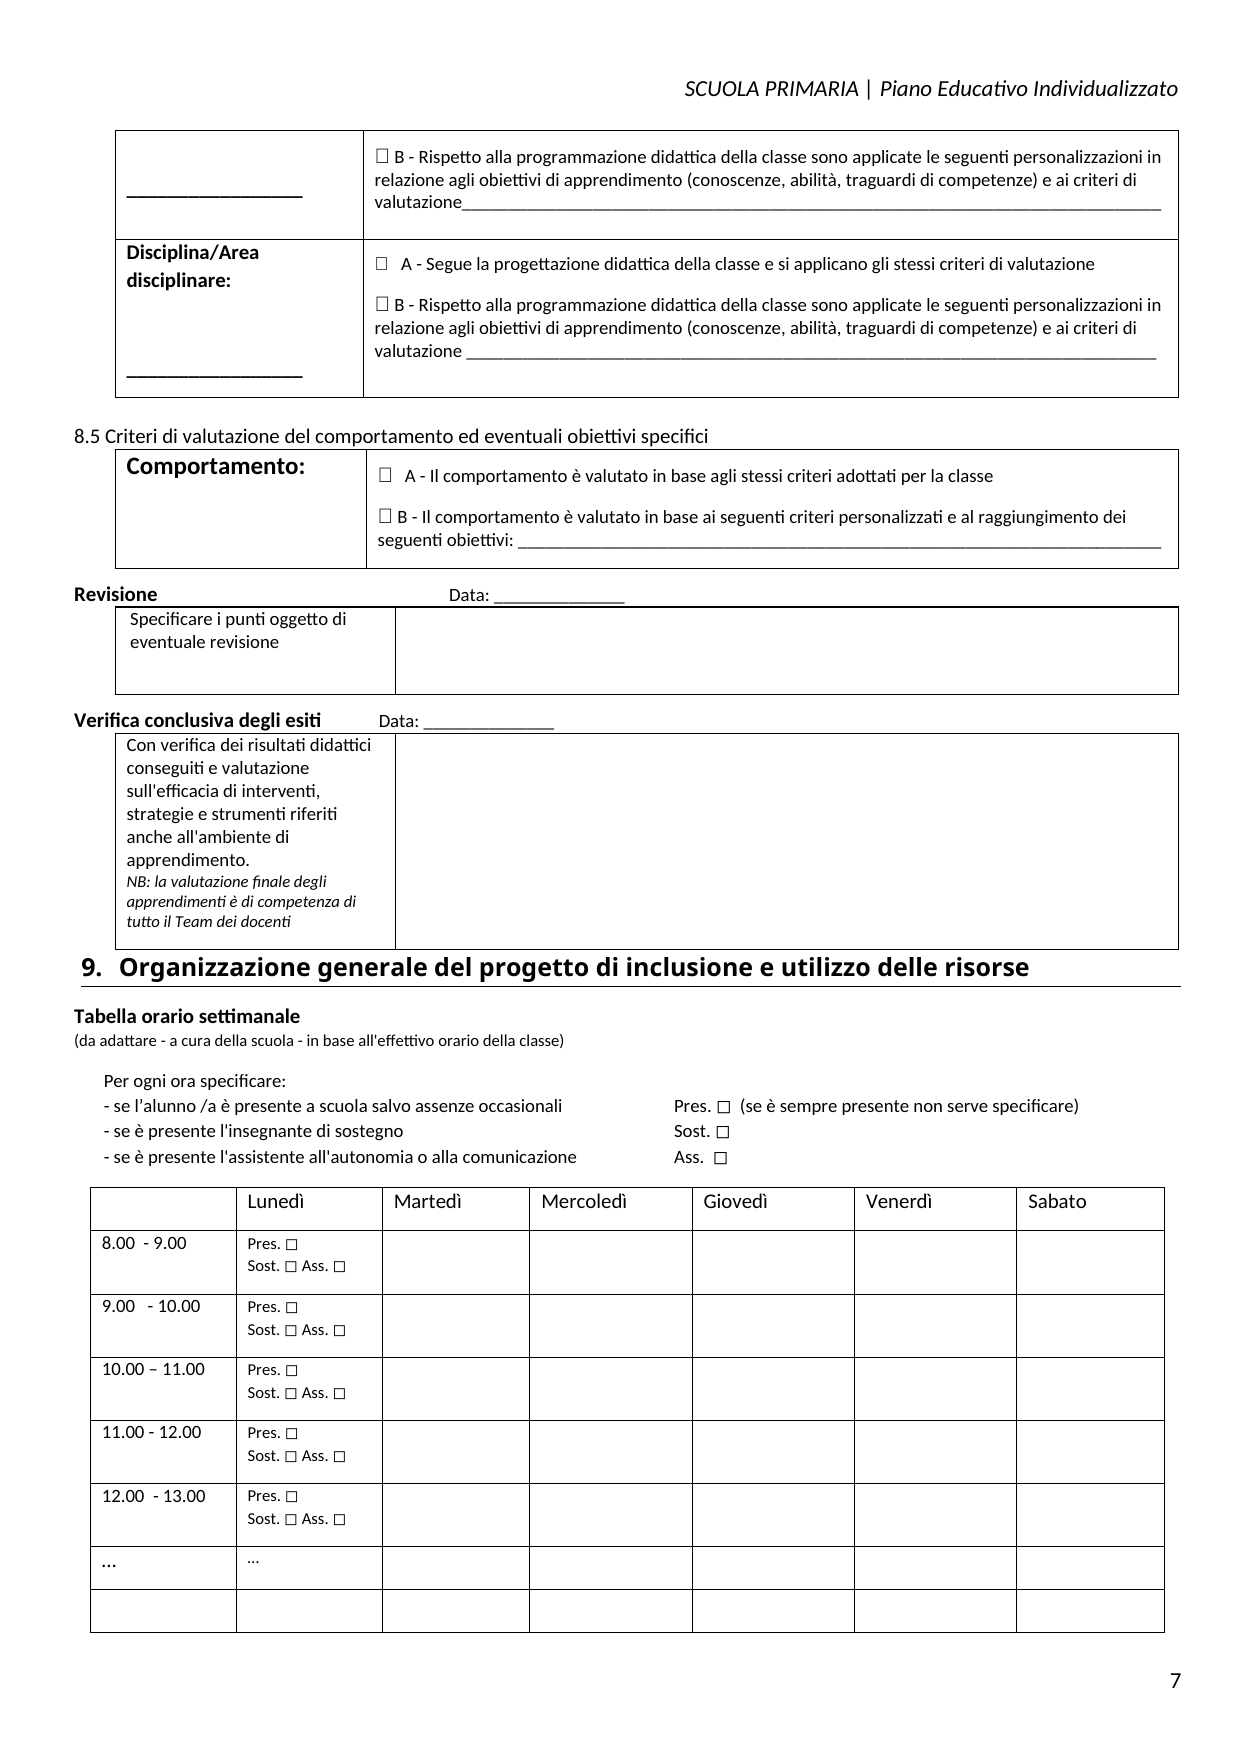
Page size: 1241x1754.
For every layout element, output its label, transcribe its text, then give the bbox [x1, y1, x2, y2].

table_header Venerdì [855, 1188, 1016, 1230]
table_cell [530, 1231, 692, 1293]
table_cell [693, 1358, 854, 1420]
table_cell [383, 1484, 529, 1546]
table_cell [693, 1484, 854, 1546]
table_cell 8.00 - 9.00 [91, 1231, 236, 1293]
table_header [91, 1188, 236, 1230]
table_cell [855, 1547, 1016, 1589]
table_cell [116, 131, 363, 238]
table_cell [1017, 1231, 1164, 1293]
table_cell [1017, 1547, 1164, 1589]
table_cell [855, 1358, 1016, 1420]
table_cell [530, 1484, 692, 1546]
table_cell [1017, 1295, 1164, 1357]
table_cell [237, 1590, 382, 1632]
table_cell [855, 1484, 1016, 1546]
table_cell Pres. ◻ Sost. ◻ Ass. ◻ [237, 1295, 382, 1357]
table_cell [383, 1358, 529, 1420]
table_cell [383, 1590, 529, 1632]
table_cell Pres. ◻ Sost. ◻ Ass. ◻ [237, 1421, 382, 1483]
table_cell … [237, 1547, 382, 1589]
table_cell [530, 1547, 692, 1589]
table_cell [855, 1590, 1016, 1632]
table_cell [693, 1421, 854, 1483]
table_header [396, 608, 1178, 693]
table_cell [530, 1295, 692, 1357]
text Per ogni ora specificare: - se l’alunno /a è presente a scuola salvo assenze occasionali Pres. ◻ (se è sempre presente non serve specificare) - se è presente l'insegnante di sostegno Sost. ◻ [103, 1069, 1181, 1143]
table_cell 11.00 - 12.00 [91, 1421, 236, 1483]
table_header Giovedì [693, 1188, 854, 1230]
table_cell [530, 1421, 692, 1483]
table_cell … [91, 1547, 236, 1589]
table_header Lunedì [237, 1188, 382, 1230]
table_cell [693, 1590, 854, 1632]
text Tabella orario settimanale (da adattare - a cura della scuola - in base all'effettivo orario della classe) [74, 1003, 1181, 1051]
table_cell [693, 1231, 854, 1293]
table_cell [693, 1547, 854, 1589]
table_cell [855, 1421, 1016, 1483]
table_cell [383, 1231, 529, 1293]
table_header Con verifica dei risultati didattici conseguiti e valutazione sull'efficacia di interventi, strategie e strumenti riferiti anche all'ambiente di apprendimento. NB: la valutazione finale degli apprendimenti è di competenza di tutto il Team dei docenti [116, 734, 395, 949]
table_cell [855, 1295, 1016, 1357]
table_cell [364, 131, 1178, 238]
table_header Mercoledì [530, 1188, 692, 1230]
table_cell 9.00 - 10.00 [91, 1295, 236, 1357]
table_cell [1017, 1484, 1164, 1546]
table_header Comportamento: [116, 450, 366, 567]
text - se è presente l'assistente all'autonomia o alla comunicazione Ass. ◻ [103, 1143, 1181, 1168]
table_cell [1017, 1590, 1164, 1632]
table_cell [693, 1295, 854, 1357]
table_cell [1017, 1358, 1164, 1420]
table_cell [383, 1295, 529, 1357]
table_cell Pres. ◻ Sost. ◻ Ass. ◻ [237, 1358, 382, 1420]
table_header Sabato [1017, 1188, 1164, 1230]
table_cell Pres. ◻ Sost. ◻ Ass. ◻ [237, 1231, 382, 1293]
table_header  A - Il comportamento è valutato in base agli stessi criteri adottati per la classe  B - Il comportamento è valutato in base ai seguenti criteri personalizzati e al raggiungimento dei seguenti obiettivi: _____________________________________________________________________ [367, 450, 1178, 567]
text Revisione Data: ______________ [74, 581, 1181, 606]
table_header Specificare i punti oggetto di eventuale revisione [116, 608, 395, 693]
table_cell [383, 1547, 529, 1589]
table_header [396, 734, 1178, 949]
text Verifica conclusiva degli esiti Data: ______________ [74, 707, 1181, 732]
table_cell [855, 1231, 1016, 1293]
table_cell [1017, 1421, 1164, 1483]
table_cell [530, 1590, 692, 1632]
table_cell [383, 1421, 529, 1483]
table_cell [91, 1590, 236, 1632]
table_cell Disciplina/Area disciplinare: _________________ [116, 240, 363, 397]
table_cell  A - Segue la progettazione didattica della classe e si applicano gli stessi criteri di valutazione  B - Rispetto alla programmazione didattica della classe sono applicate le seguenti personalizzazioni in relazione agli obiettivi di apprendimento (conoscenze, abilità, traguardi di competenze) e ai criteri di valutazione __________________________________________________________________________ [364, 240, 1178, 397]
table_cell [530, 1358, 692, 1420]
subtitle Organizzazione generale del progetto di inclusione e utilizzo delle risorse [81, 950, 1181, 986]
table_header Martedì [383, 1188, 529, 1230]
table_cell 10.00 – 11.00 [91, 1358, 236, 1420]
table_cell Pres. ◻ Sost. ◻ Ass. ◻ [237, 1484, 382, 1546]
text 8.5 Criteri di valutazione del comportamento ed eventuali obiettivi specifici [74, 424, 1181, 449]
table_cell 12.00 - 13.00 [91, 1484, 236, 1546]
